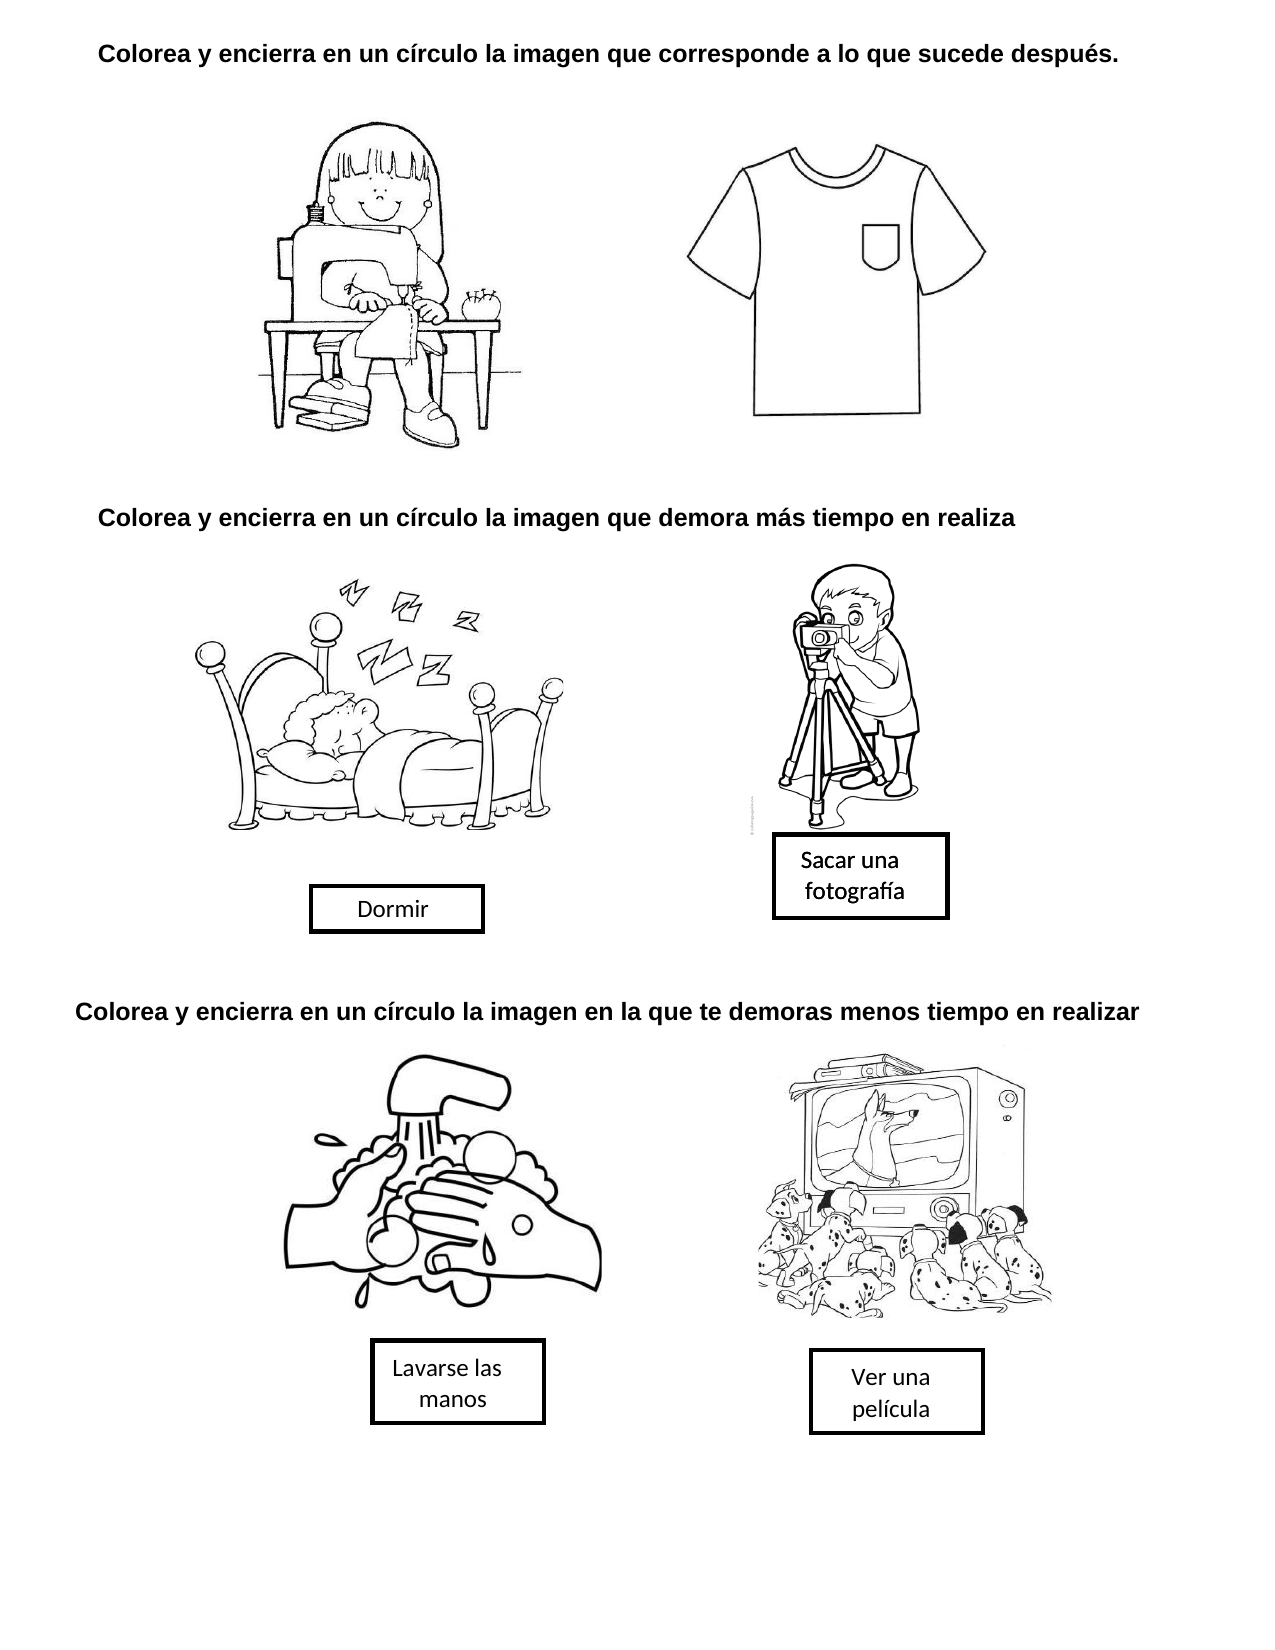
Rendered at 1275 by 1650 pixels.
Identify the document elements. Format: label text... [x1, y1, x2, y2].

text Colorea y encierra en un círculo la imagen que demora más tiempo en realiza [98, 503, 1200, 532]
picture [254, 117, 523, 451]
picture [279, 1048, 602, 1308]
picture [195, 578, 564, 830]
text Colorea y encierra en un círculo la imagen en la que te demoras menos tiempo en realizar [75, 997, 1200, 1026]
picture [684, 142, 989, 418]
text Colorea y encierra en un círculo la imagen que corresponde a lo que sucede después. [98, 39, 1200, 67]
picture [750, 563, 920, 835]
